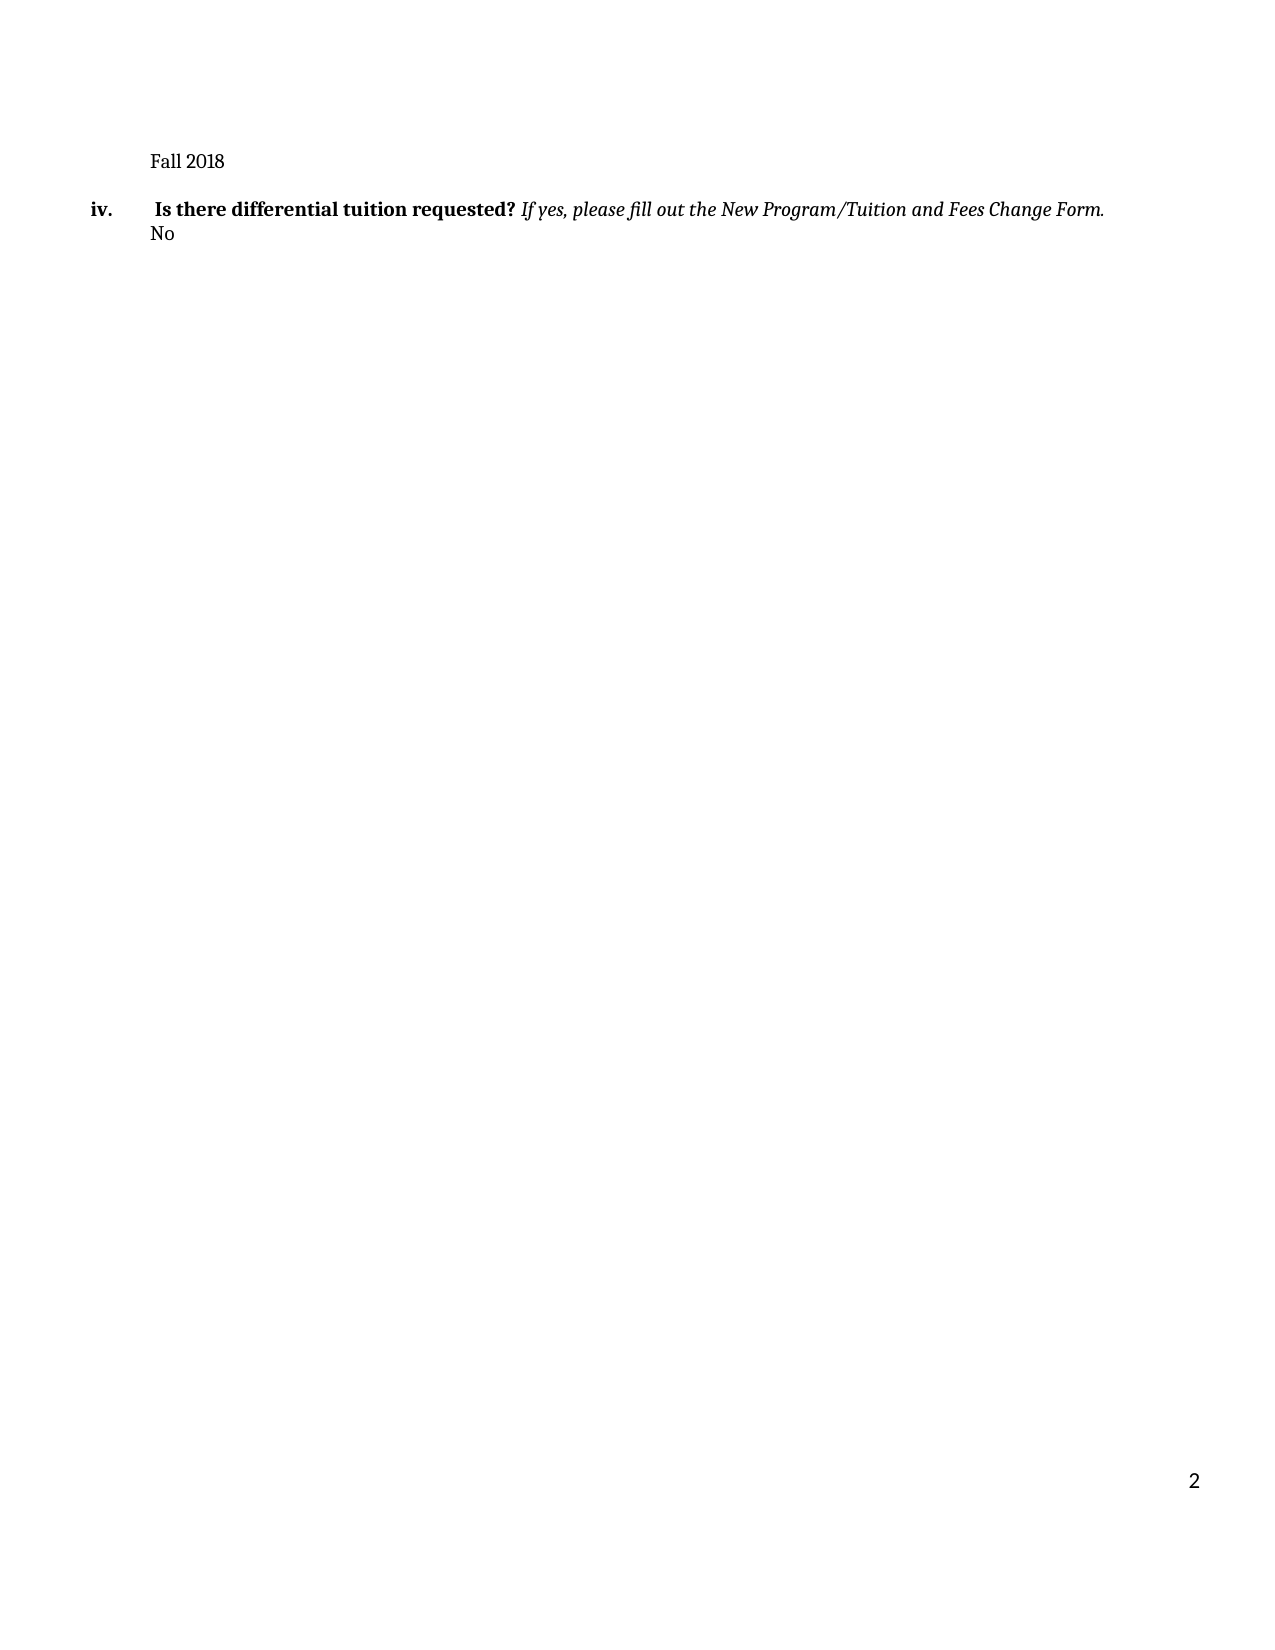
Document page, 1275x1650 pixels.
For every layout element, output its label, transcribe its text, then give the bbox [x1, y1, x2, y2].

list Is there differential tuition requested? If yes, please fill out the New Program/Tuition and Fees Change Form. [112, 198, 1200, 222]
